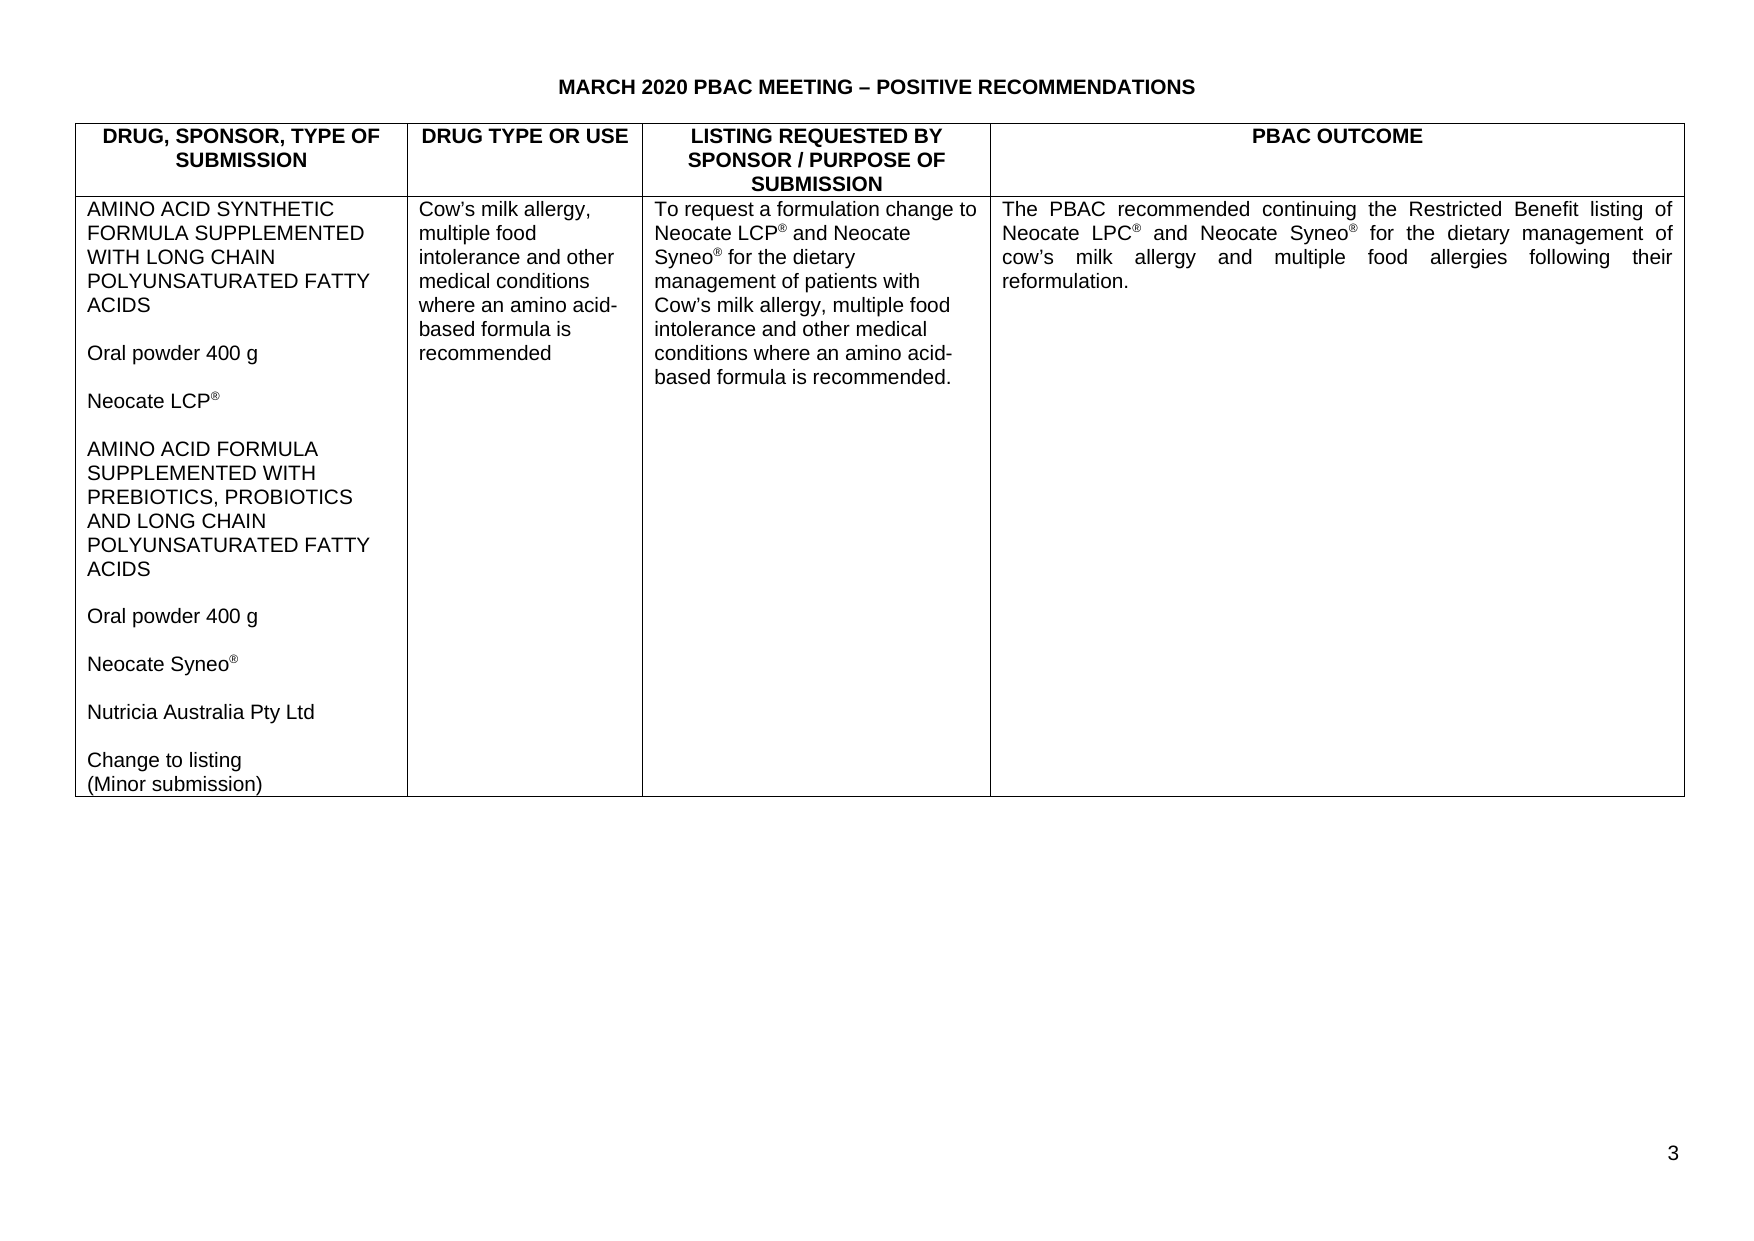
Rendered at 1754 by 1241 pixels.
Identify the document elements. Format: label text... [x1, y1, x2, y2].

table_cell The PBAC recommended continuing the Restricted Benefit listing of Neocate LPC® and Neocate Syneo® for the dietary management of cow’s milk allergy and multiple food allergies following their reformulation. [991, 197, 1684, 796]
table_header PBAC OUTCOME [991, 124, 1684, 196]
table_cell AMINO ACID SYNTHETIC FORMULA SUPPLEMENTED WITH LONG CHAIN POLYUNSATURATED FATTY ACIDS Oral powder 400 g Neocate LCP® AMINO ACID FORMULA SUPPLEMENTED WITH PREBIOTICS, PROBIOTICS AND LONG CHAIN POLYUNSATURATED FATTY ACIDS Oral powder 400 g Neocate Syneo® Nutricia Australia Pty Ltd Change to listing (Minor submission) [76, 197, 407, 796]
table_header LISTING REQUESTED BY SPONSOR / PURPOSE OF SUBMISSION [643, 124, 990, 196]
table_cell To request a formulation change to Neocate LCP® and Neocate Syneo® for the dietary management of patients with Cow’s milk allergy, multiple food intolerance and other medical conditions where an amino acid-based formula is recommended. [643, 197, 990, 796]
table_header DRUG TYPE OR USE [408, 124, 642, 196]
table_cell Cow’s milk allergy, multiple food intolerance and other medical conditions where an amino acid-based formula is recommended [408, 197, 642, 796]
table_header DRUG, SPONSOR, TYPE OF SUBMISSION [76, 124, 407, 196]
